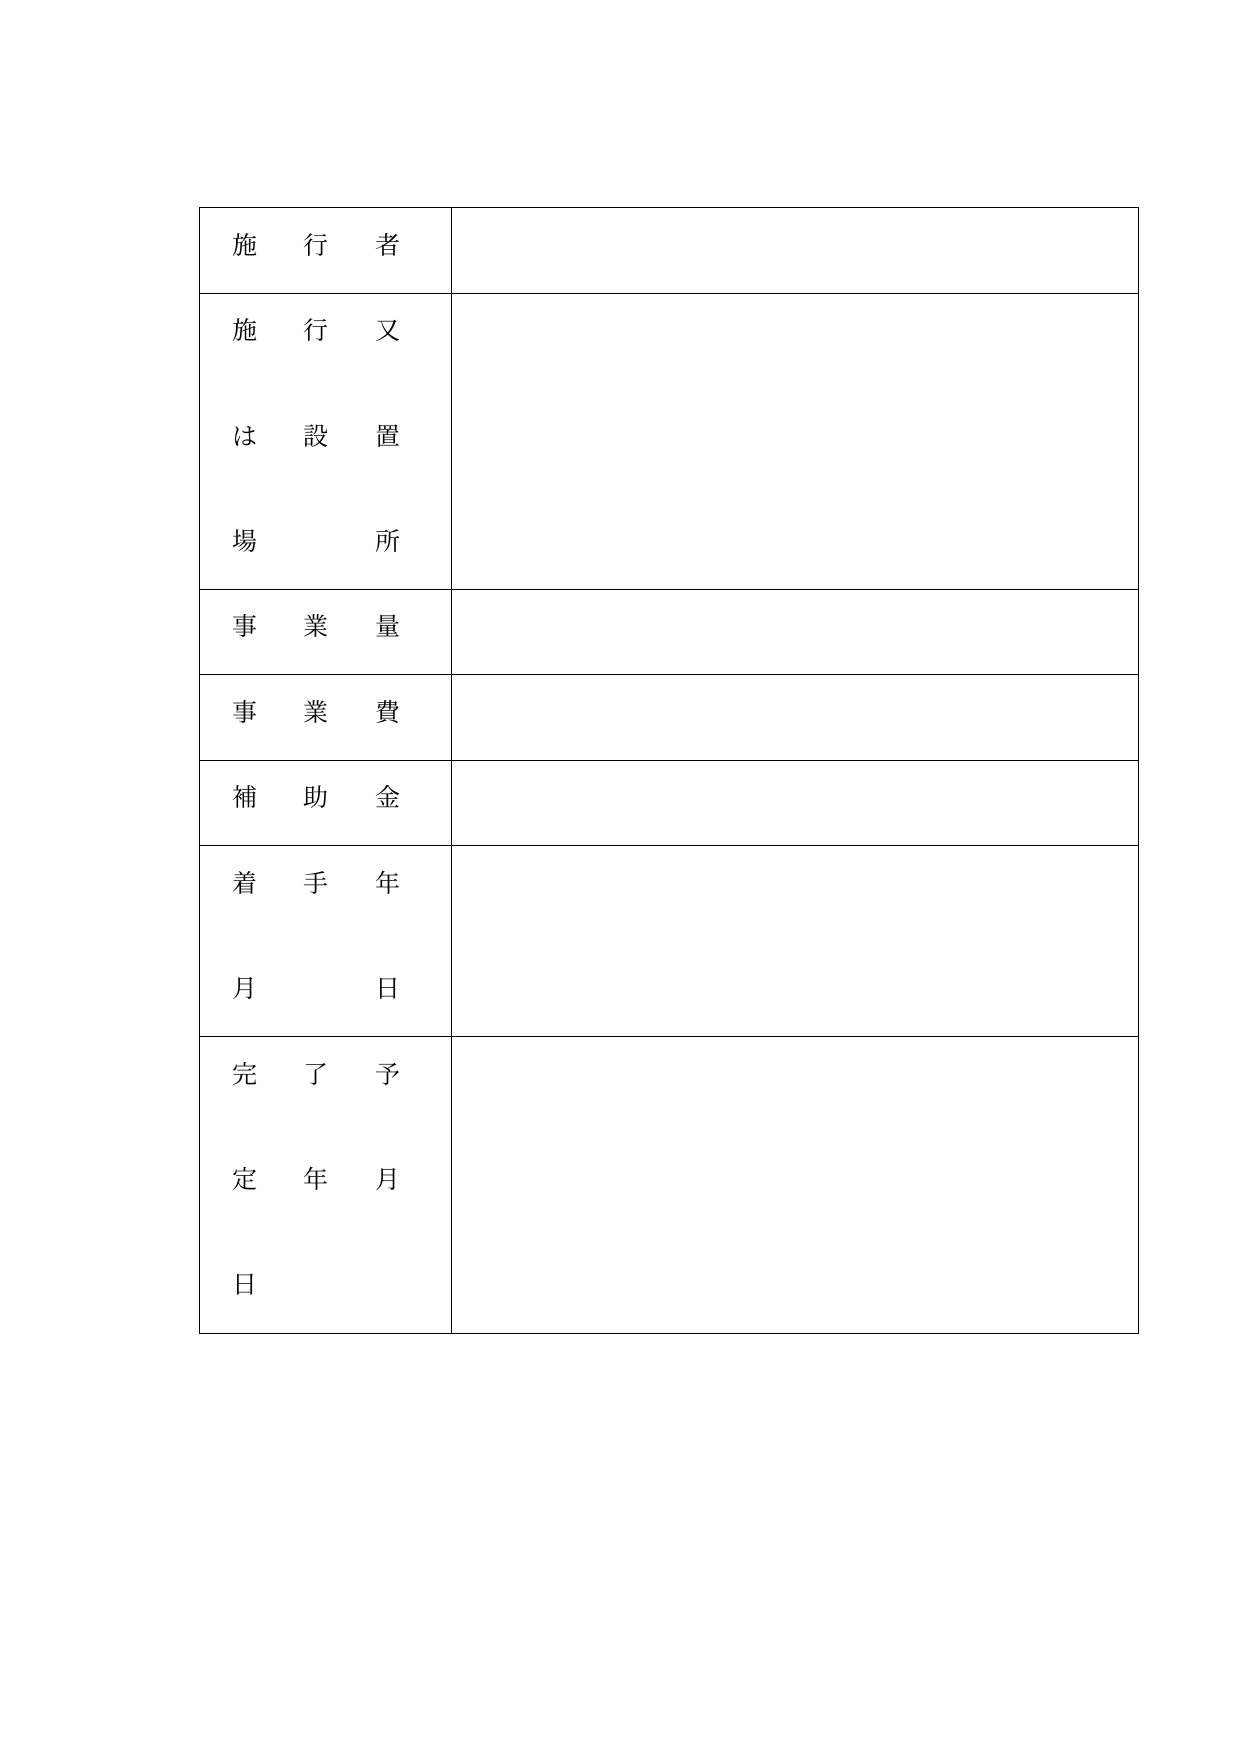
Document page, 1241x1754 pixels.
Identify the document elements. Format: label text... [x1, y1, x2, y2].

table_cell [452, 590, 1138, 674]
table_cell [452, 294, 1138, 589]
table_cell [452, 761, 1138, 845]
table_cell 完了予定年月日 [200, 1037, 451, 1332]
table_cell [452, 846, 1138, 1036]
table_cell 事業量 [200, 590, 451, 674]
table_cell 施行者 [200, 208, 451, 293]
table_cell [452, 675, 1138, 760]
table_cell 着手年月日 [200, 846, 451, 1036]
table_cell 補助金 [200, 761, 451, 845]
table_cell 事業費 [200, 675, 451, 760]
table_cell [452, 208, 1138, 293]
table_cell [452, 1037, 1138, 1332]
table_cell 施行又は設置場所 [200, 294, 451, 589]
